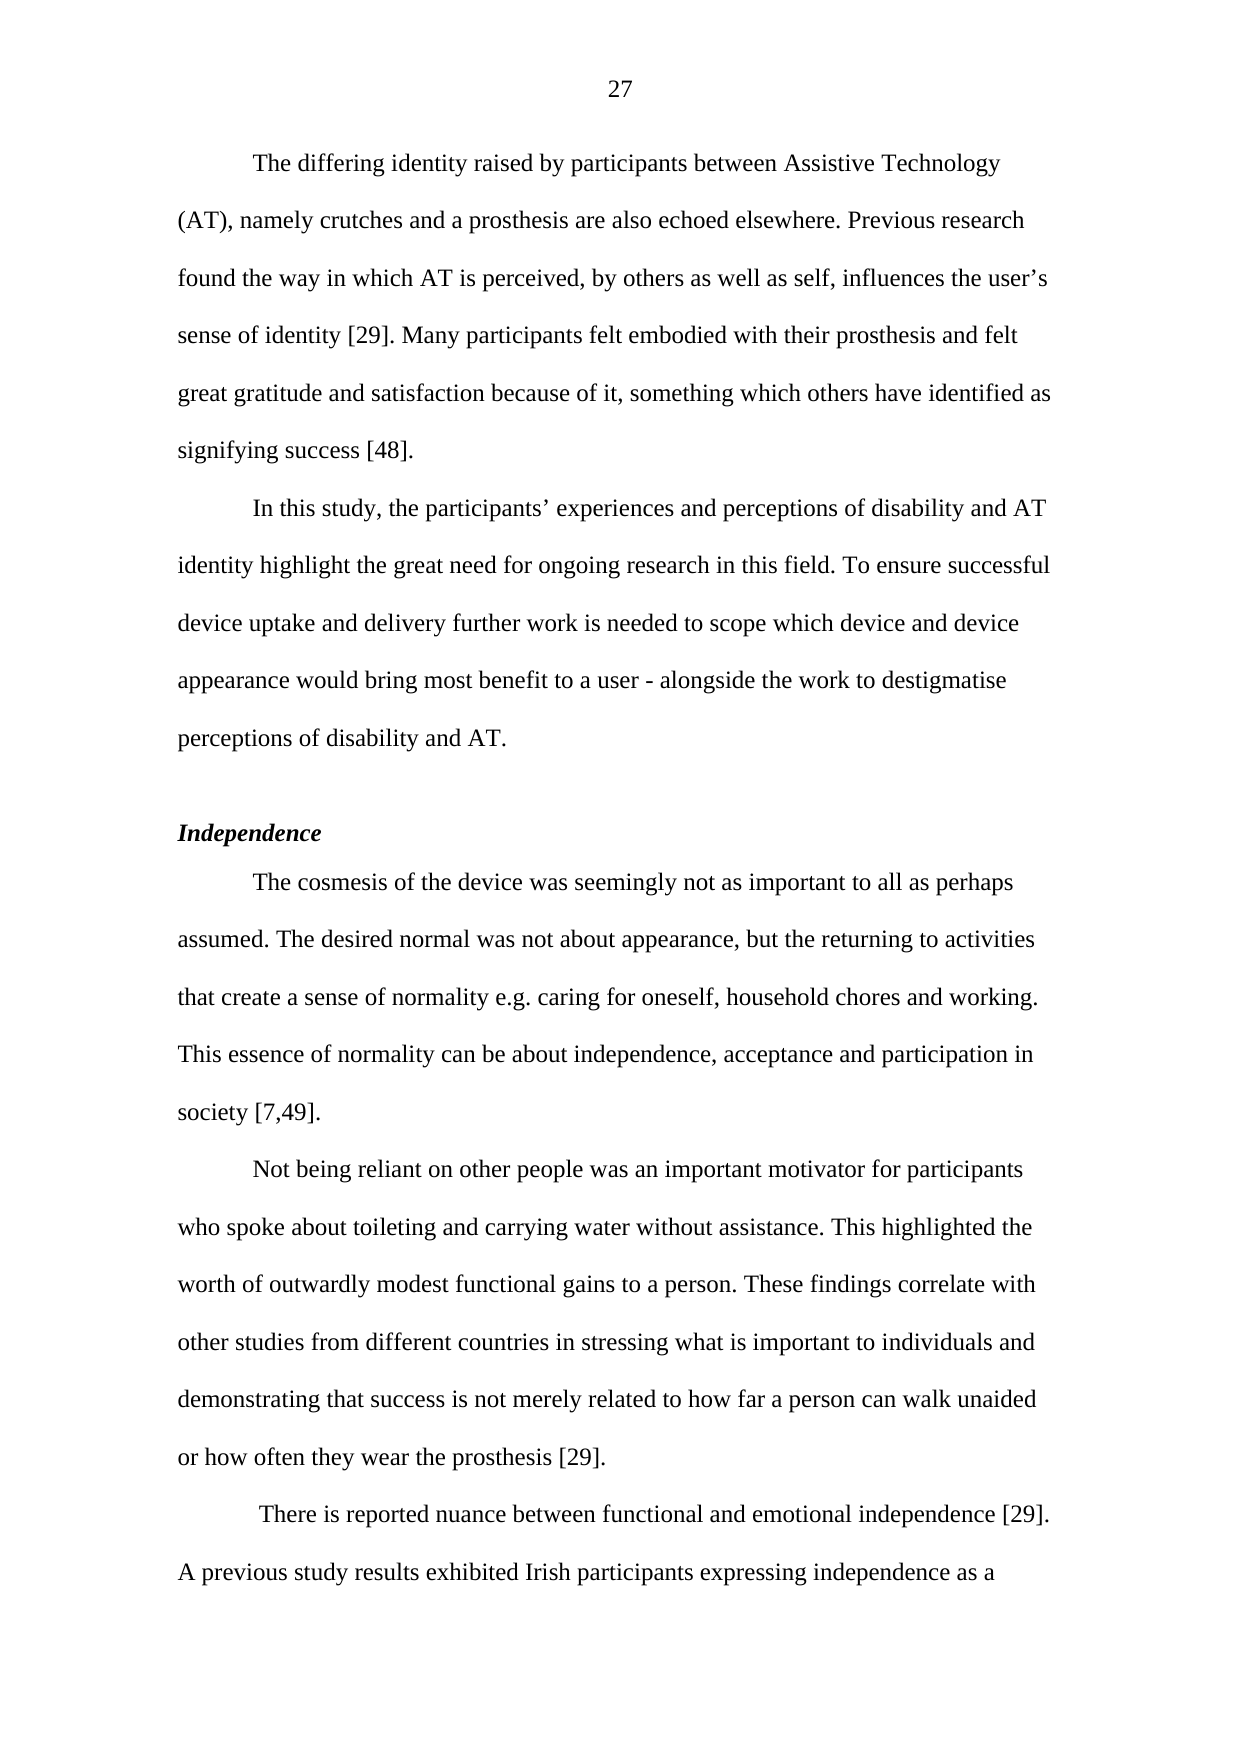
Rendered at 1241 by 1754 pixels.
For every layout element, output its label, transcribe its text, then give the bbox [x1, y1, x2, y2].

text The differing identity raised by participants between Assistive Technology (AT), namely crutches and a prosthesis are also echoed elsewhere. Previous research found the way in which AT is perceived, by others as well as self, influences the user’s sense of identity [29]. Many participants felt embodied with their prosthesis and felt great gratitude and satisfaction because of it, something which others have identified as signifying success [48]. [177, 148, 1063, 464]
text The cosmesis of the device was seemingly not as important to all as perhaps assumed. The desired normal was not about appearance, but the returning to activities that create a sense of normality e.g. caring for oneself, household chores and working. This essence of normality can be about independence, acceptance and participation in society [7,49]. [177, 867, 1063, 1126]
text In this study, the participants’ experiences and perceptions of disability and AT identity highlight the great need for ongoing research in this field. To ensure successful device uptake and delivery further work is needed to scope which device and device appearance would bring most benefit to a user - alongside the work to destigmatise perceptions of disability and AT. [177, 493, 1063, 751]
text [177, 1499, 1063, 1586]
subtitle Independence [177, 818, 1004, 846]
text Not being reliant on other people was an important motivator for participants who spoke about toileting and carrying water without assistance. This highlighted the worth of outwardly modest functional gains to a person. These findings correlate with other studies from different countries in stressing what is important to individuals and demonstrating that success is not merely related to how far a person can walk unaided or how often they wear the prosthesis [29]. [177, 1154, 1063, 1471]
